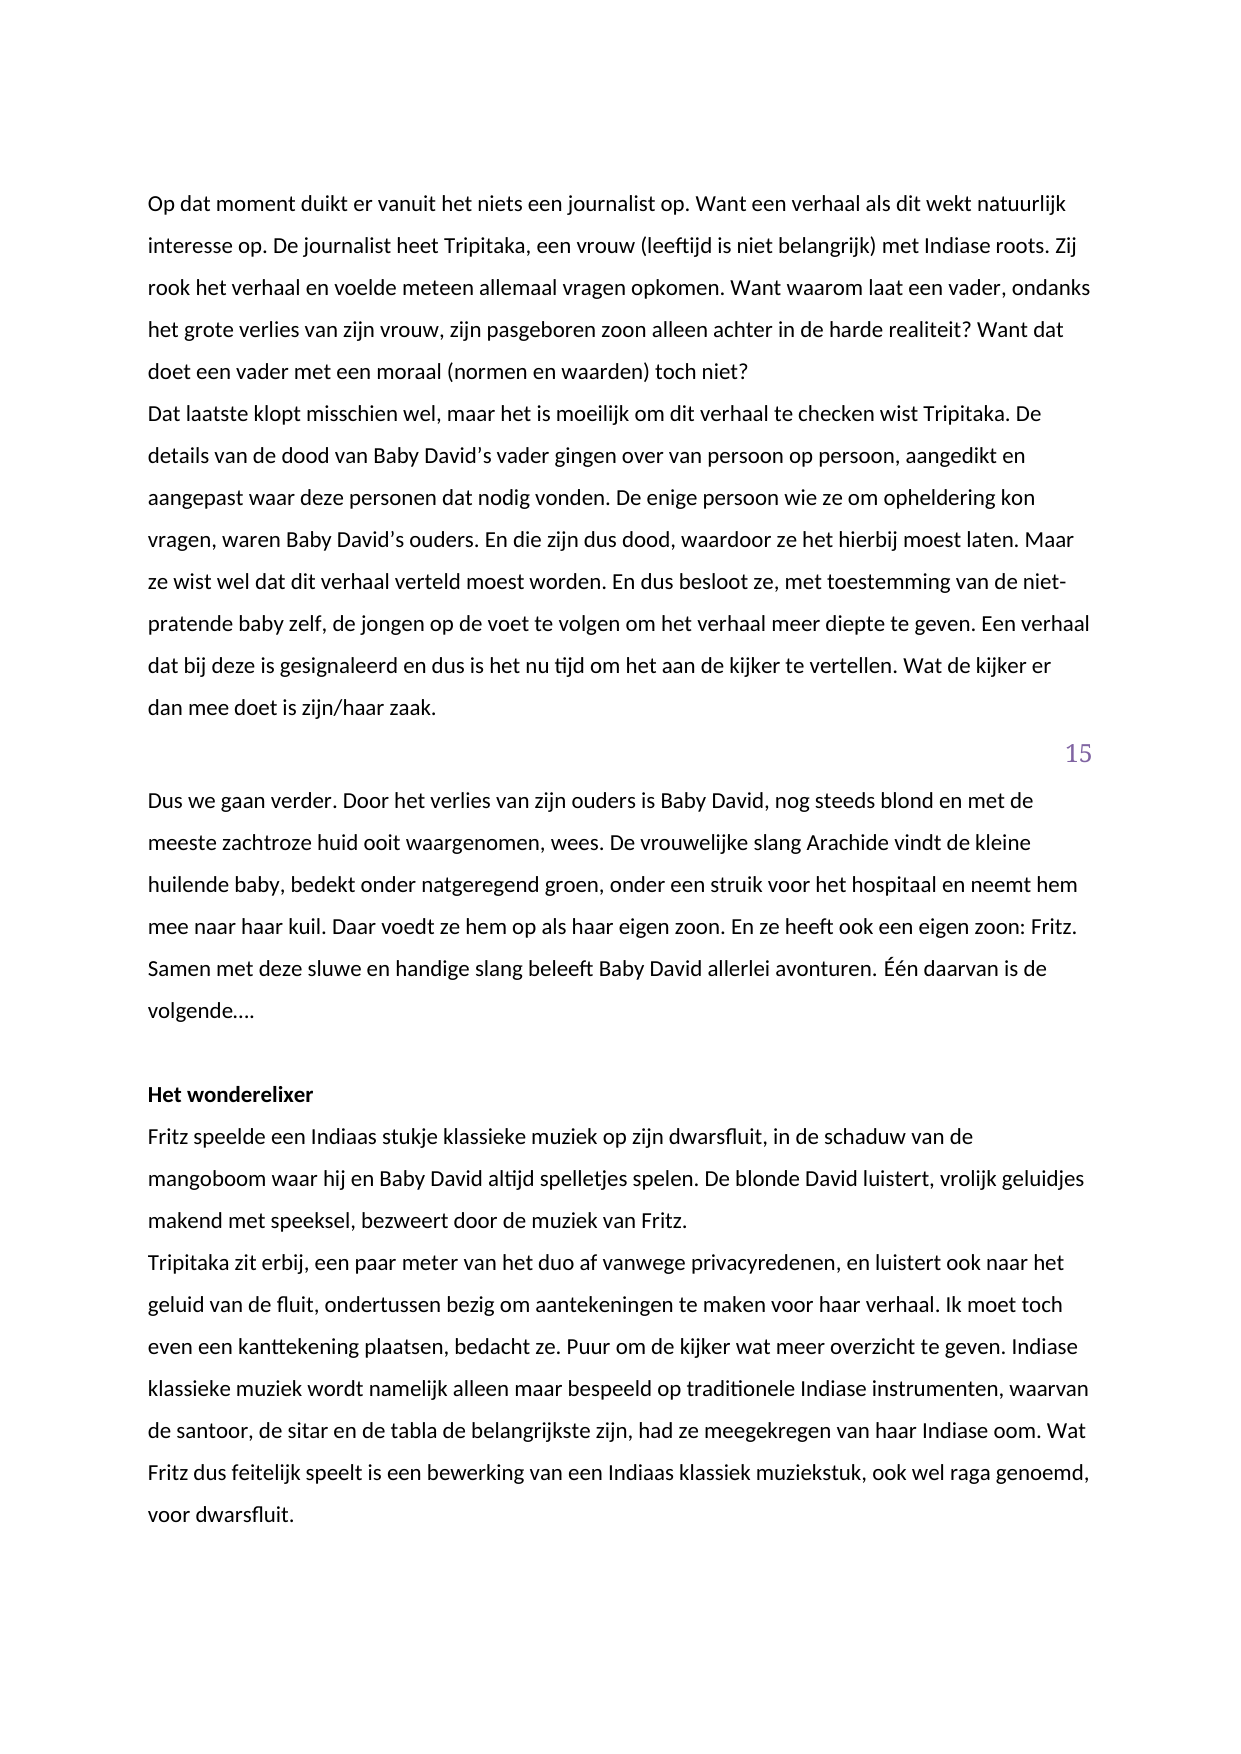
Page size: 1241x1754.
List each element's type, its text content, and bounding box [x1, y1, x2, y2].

text 15 [148, 735, 1093, 769]
text Op dat moment duikt er vanuit het niets een journalist op. Want een verhaal als dit wekt natuurlijk interesse op. De journalist heet Tripitaka, een vrouw (leeftijd is niet belangrijk) met Indiase roots. Zij rook het verhaal en voelde meteen allemaal vragen opkomen. Want waarom laat een vader, ondanks het grote verlies van zijn vrouw, zijn pasgeboren zoon alleen achter in de harde realiteit? Want dat doet een vader met een moraal (normen en waarden) toch niet? [148, 189, 1093, 386]
text Samen met deze sluwe en handige slang beleeft Baby David allerlei avonturen. Één daarvan is de volgende…. [148, 954, 1093, 1024]
text Dat laatste klopt misschien wel, maar het is moeilijk om dit verhaal te checken wist Tripitaka. De details van de dood van Baby David’s vader gingen over van persoon op persoon, aangedikt en aangepast waar deze personen dat nodig vonden. De enige persoon wie ze om opheldering kon vragen, waren Baby David’s ouders. En die zijn dus dood, waardoor ze het hierbij moest laten. Maar ze wist wel dat dit verhaal verteld moest worden. En dus besloot ze, met toestemming van de niet- pratende baby zelf, de jongen op de voet te volgen om het verhaal meer diepte te geven. Een verhaal dat bij deze is gesignaleerd en dus is het nu tijd om het aan de kijker te vertellen. Wat de kijker er dan mee doet is zijn/haar zaak. [148, 399, 1093, 721]
text Het wonderelixer [148, 1080, 1093, 1108]
text Fritz speelde een Indiaas stukje klassieke muziek op zijn dwarsfluit, in de schaduw van de mangoboom waar hij en Baby David altijd spelletjes spelen. De blonde David luistert, vrolijk geluidjes makend met speeksel, bezweert door de muziek van Fritz. [148, 1122, 1093, 1234]
text Dus we gaan verder. Door het verlies van zijn ouders is Baby David, nog steeds blond en met de meeste zachtroze huid ooit waargenomen, wees. De vrouwelijke slang Arachide vindt de kleine huilende baby, bedekt onder natgeregend groen, onder een struik voor het hospitaal en neemt hem mee naar haar kuil. Daar voedt ze hem op als haar eigen zoon. En ze heeft ook een eigen zoon: Fritz. [148, 786, 1093, 940]
text Tripitaka zit erbij, een paar meter van het duo af vanwege privacyredenen, en luistert ook naar het geluid van de fluit, ondertussen bezig om aantekeningen te maken voor haar verhaal. Ik moet toch even een kanttekening plaatsen, bedacht ze. Puur om de kijker wat meer overzicht te geven. Indiase klassieke muziek wordt namelijk alleen maar bespeeld op traditionele Indiase instrumenten, waarvan de santoor, de sitar en de tabla de belangrijkste zijn, had ze meegekregen van haar Indiase oom. Wat Fritz dus feitelijk speelt is een bewerking van een Indiaas klassiek muziekstuk, ook wel raga genoemd, voor dwarsfluit. [148, 1248, 1093, 1528]
